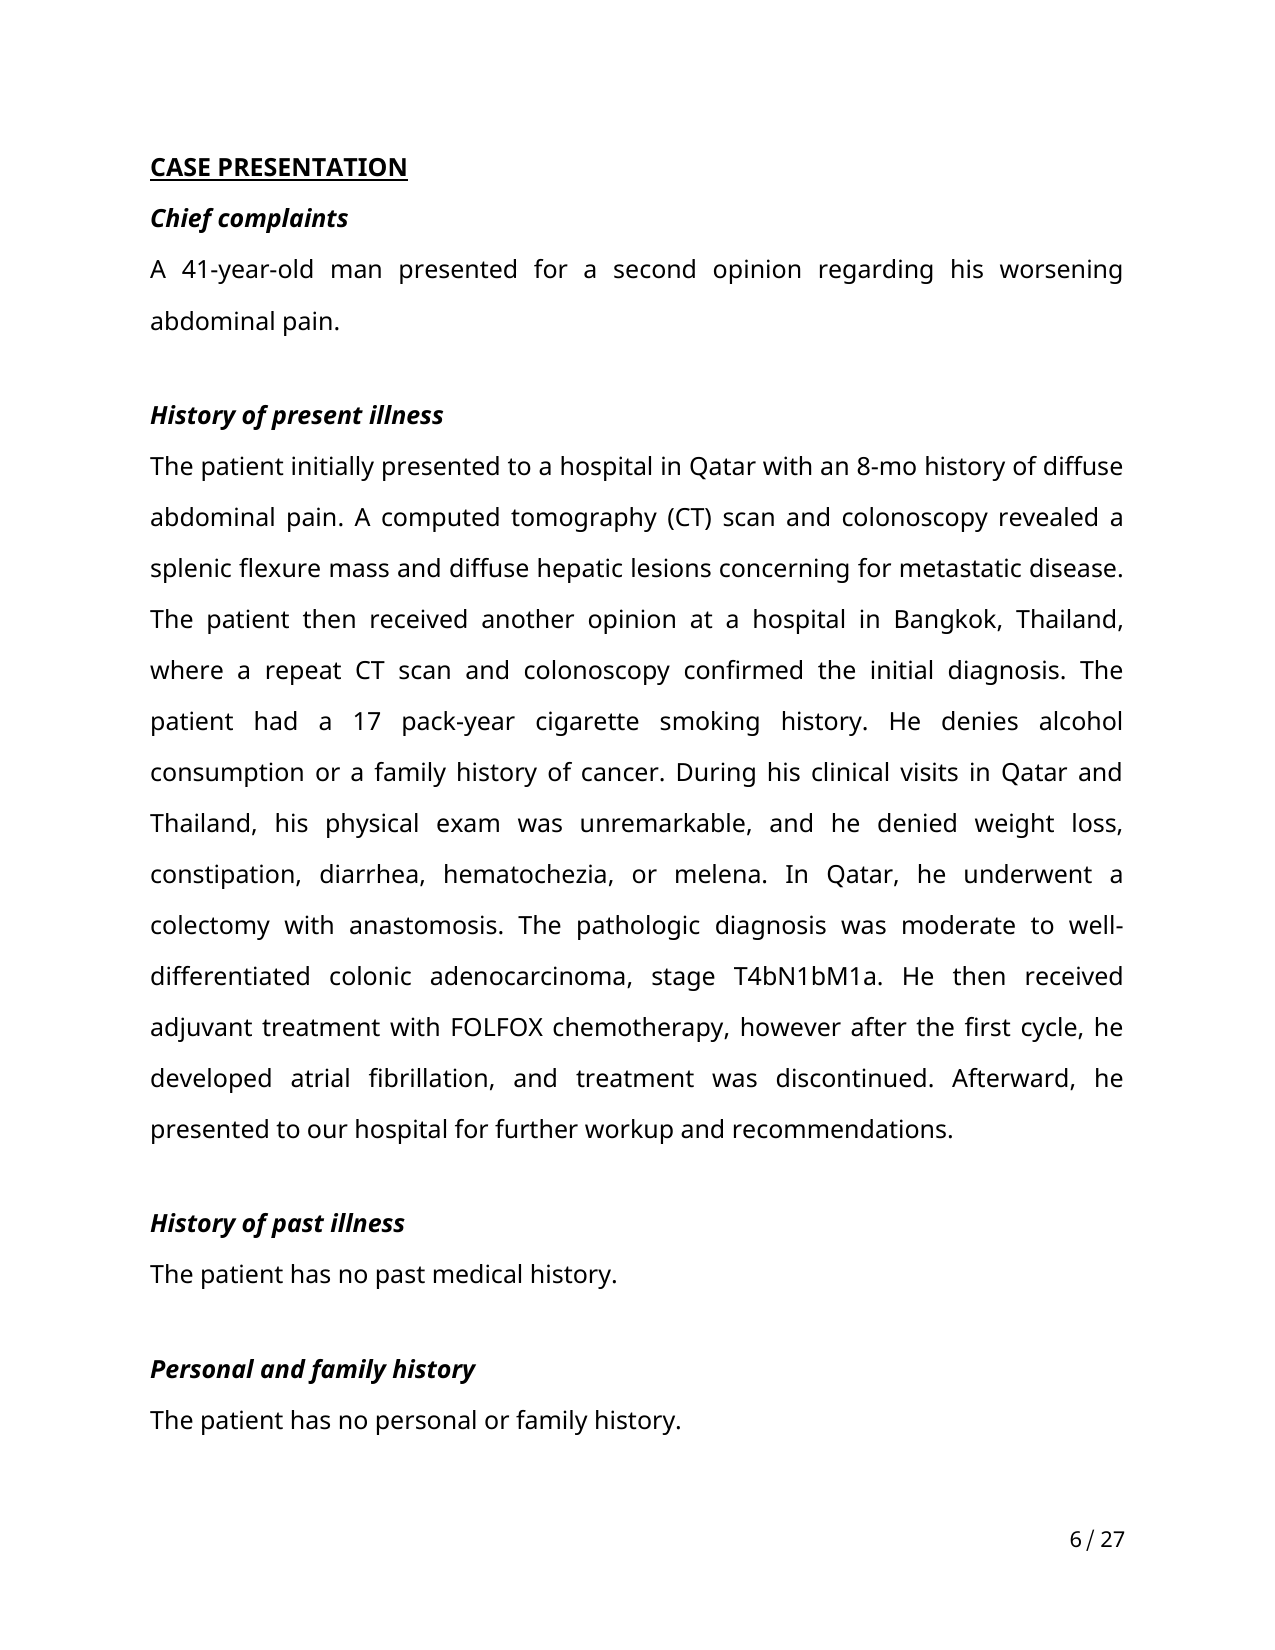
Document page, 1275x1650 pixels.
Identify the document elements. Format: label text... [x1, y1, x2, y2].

text The patient has no past medical history. [150, 1257, 1125, 1291]
text The patient has no personal or family history. [150, 1402, 1125, 1436]
text A 41-year-old man presented for a second opinion regarding his worsening abdominal pain. [150, 252, 1125, 337]
text History of past illness [150, 1206, 1125, 1240]
text History of present illness [150, 397, 1125, 431]
text Personal and family history [150, 1351, 1125, 1385]
text CASE PRESENTATION [150, 150, 1125, 184]
text The patient initially presented to a hospital in Qatar with an 8-mo history of diffuse abdominal pain. A computed tomography (CT) scan and colonoscopy revealed a splenic flexure mass and diffuse hepatic lesions concerning for metastatic disease. The patient then received another opinion at a hospital in Bangkok, Thailand, where a repeat CT scan and colonoscopy confirmed the initial diagnosis. The patient had a 17 pack-year cigarette smoking history. He denies alcohol consumption or a family history of cancer. During his clinical visits in Qatar and Thailand, his physical exam was unremarkable, and he denied weight loss, constipation, diarrhea, hematochezia, or melena. In Qatar, he underwent a colectomy with anastomosis. The pathologic diagnosis was moderate to well-differentiated colonic adenocarcinoma, stage T4bN1bM1a. He then received adjuvant treatment with FOLFOX chemotherapy, however after the first cycle, he developed atrial fibrillation, and treatment was discontinued. Afterward, he presented to our hospital for further workup and recommendations. [150, 448, 1125, 1146]
text Chief complaints [150, 201, 1125, 235]
